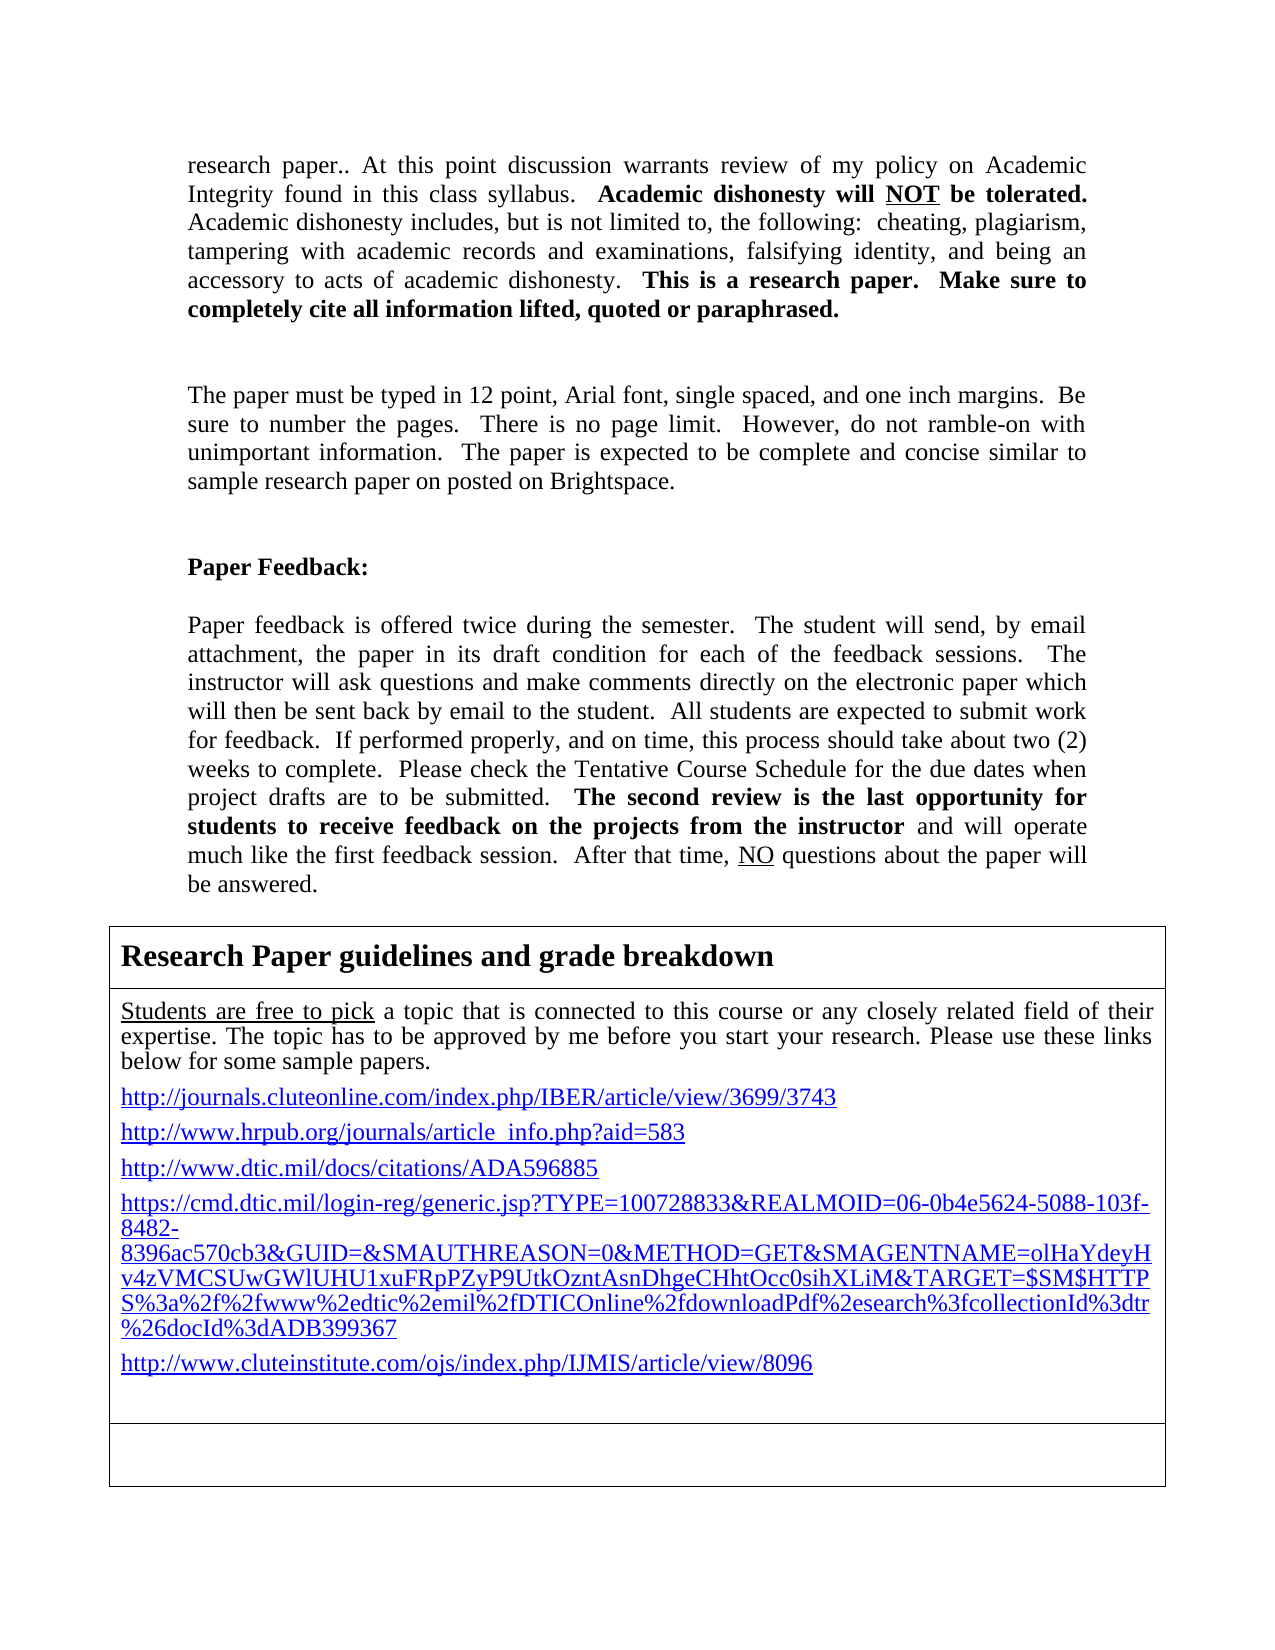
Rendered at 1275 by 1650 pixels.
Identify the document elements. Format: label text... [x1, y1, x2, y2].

table_cell [110, 1424, 1165, 1486]
table_cell Students are free to pick a topic that is connected to this course or any closely related field of their expertise. The topic has to be approved by me before you start your research. Please use these links below for some sample papers. http://journals.cluteonline.com/index.php/IBER/article/view/3699/3743 http://www.hrpub.org/journals/article_info.php?aid=583 http://www.dtic.mil/docs/citations/ADA596885 https://cmd.dtic.mil/login-reg/generic.jsp?TYPE=100728833&REALMOID=06-0b4e5624-5088-103f-8482-8396ac570cb3&GUID=&SMAUTHREASON=0&METHOD=GET&SMAGENTNAME=olHaYdeyHv4zVMCSUwGWlUHU1xuFRpPZyP9UtkOzntAsnDhgeCHhtOcc0sihXLiM&TARGET=$SM$HTTPS%3a%2f%2fwww%2edtic%2emil%2fDTICOnline%2fdownloadPdf%2esearch%3fcollectionId%3dtr%26docId%3dADB399367 http://www.cluteinstitute.com/ojs/index.php/IJMIS/article/view/8096 [110, 989, 1165, 1423]
text The paper must be typed in 12 point, Arial font, single spaced, and one inch margins. Be sure to number the pages. There is no page limit. However, do not ramble-on with unimportant information. The paper is expected to be complete and concise similar to sample research paper on posted on Brightspace. [187, 380, 1087, 495]
table_header Research Paper guidelines and grade breakdown [110, 927, 1165, 988]
text Paper feedback is offered twice during the semester. The student will send, by email attachment, the paper in its draft condition for each of the feedback sessions. The instructor will ask questions and make comments directly on the electronic paper which will then be sent back by email to the student. All students are expected to submit work for feedback. If performed properly, and on time, this process should take about two (2) weeks to complete. Please check the Tentative Course Schedule for the due dates when project drafts are to be submitted. The second review is the last opportunity for students to receive feedback on the projects from the instructor and will operate much like the first feedback session. After that time, NO questions about the paper will be answered. [187, 610, 1087, 897]
text Paper Feedback: [187, 552, 1087, 581]
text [187, 150, 1087, 322]
